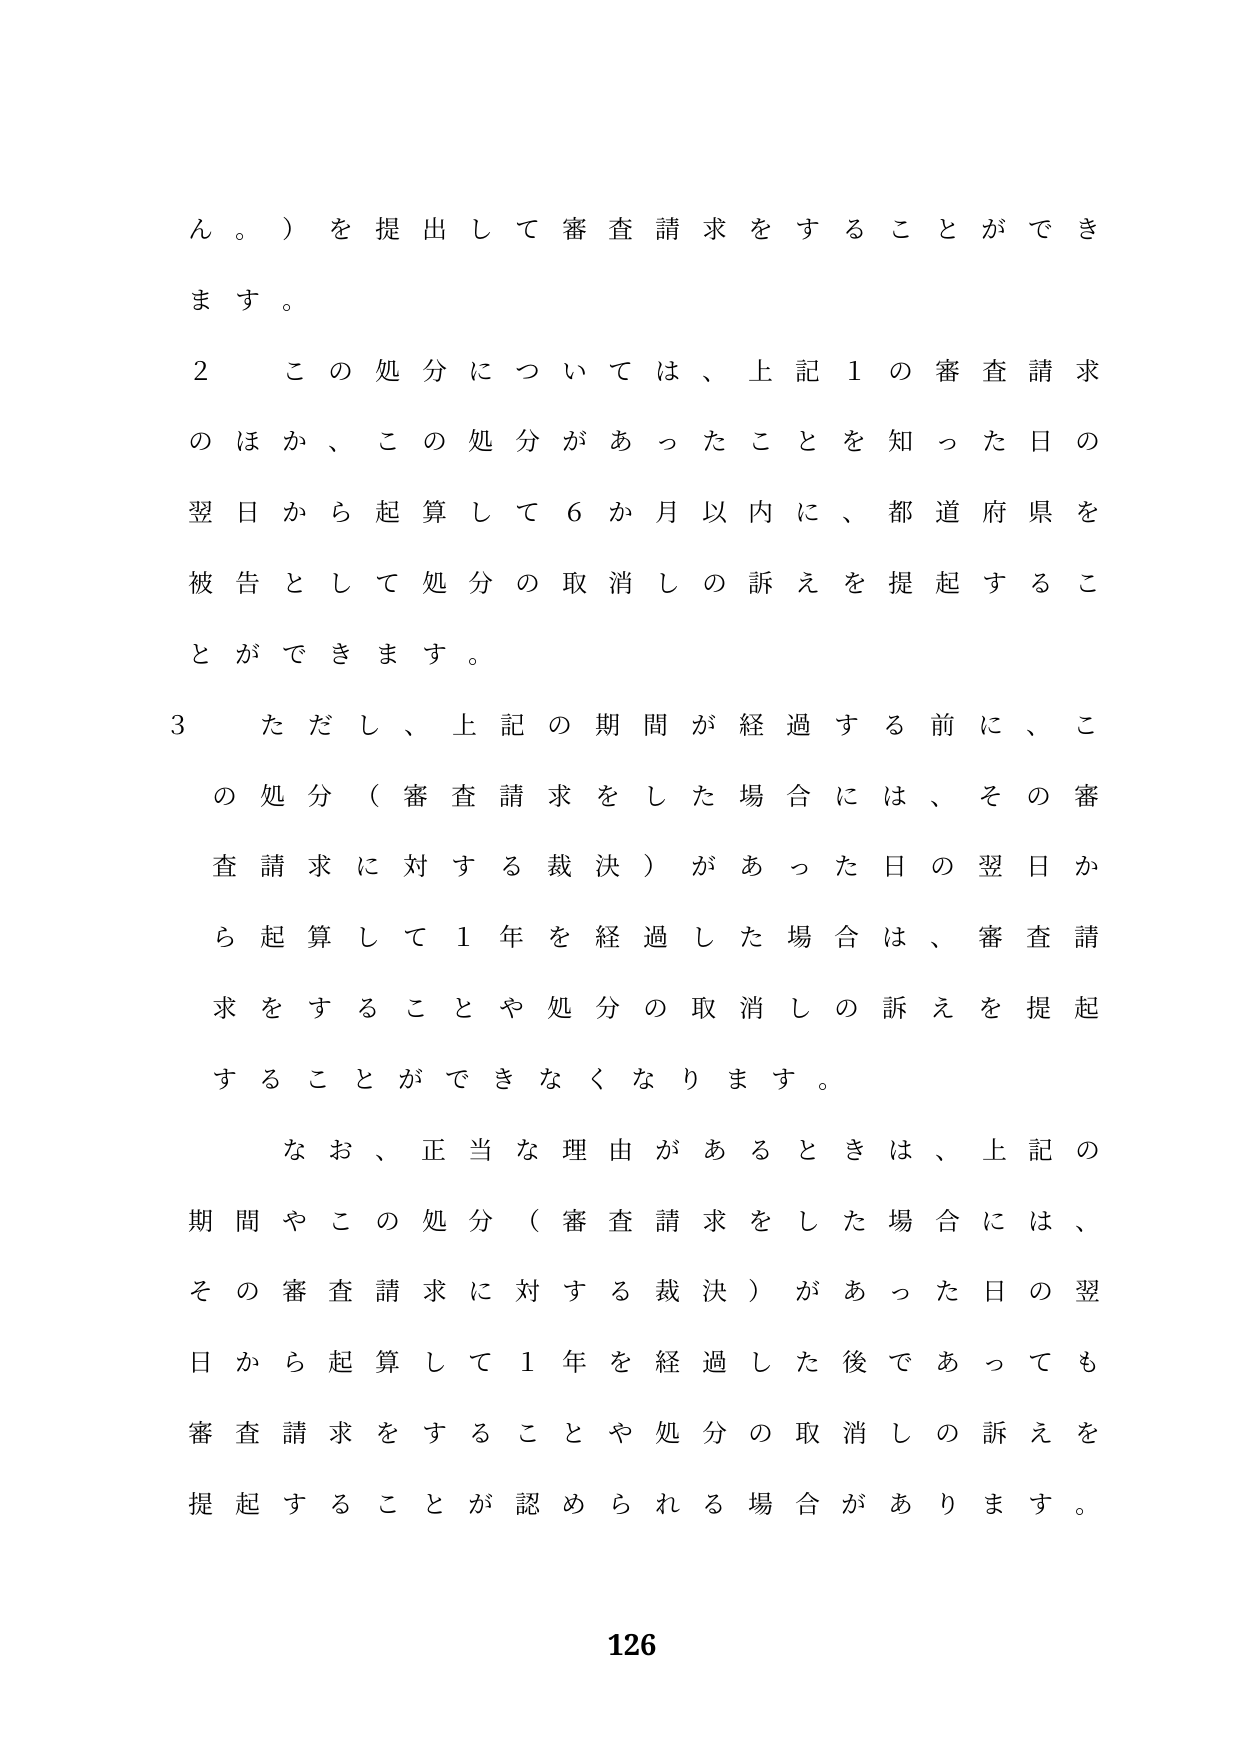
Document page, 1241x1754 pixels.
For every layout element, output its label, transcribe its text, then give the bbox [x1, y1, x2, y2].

text ２ この処分については、上記１の審査請求のほか、この処分があったことを知った日の翌日から起算して６か月以内に、都道府県を被告として処分の取消しの訴えを提起することができます。 [142, 334, 1122, 688]
text なお、正当な理由があるときは、上記の期間やこの処分（審査請求をした場合には、その審査請求に対する裁決）があった日の翌日から起算して１年を経過した後であっても審査請求をすることや処分の取消しの訴えを提起することが認められる場合があります。 [142, 1113, 1122, 1538]
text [142, 192, 1122, 334]
text ３ ただし、上記の期間が経過する前に、この処分（審査請求をした場合には、その審査請求に対する裁決）があった日の翌日から起算して１年を経過した場合は、審査請求をすることや処分の取消しの訴えを提起することができなくなります。 [165, 688, 1122, 1113]
